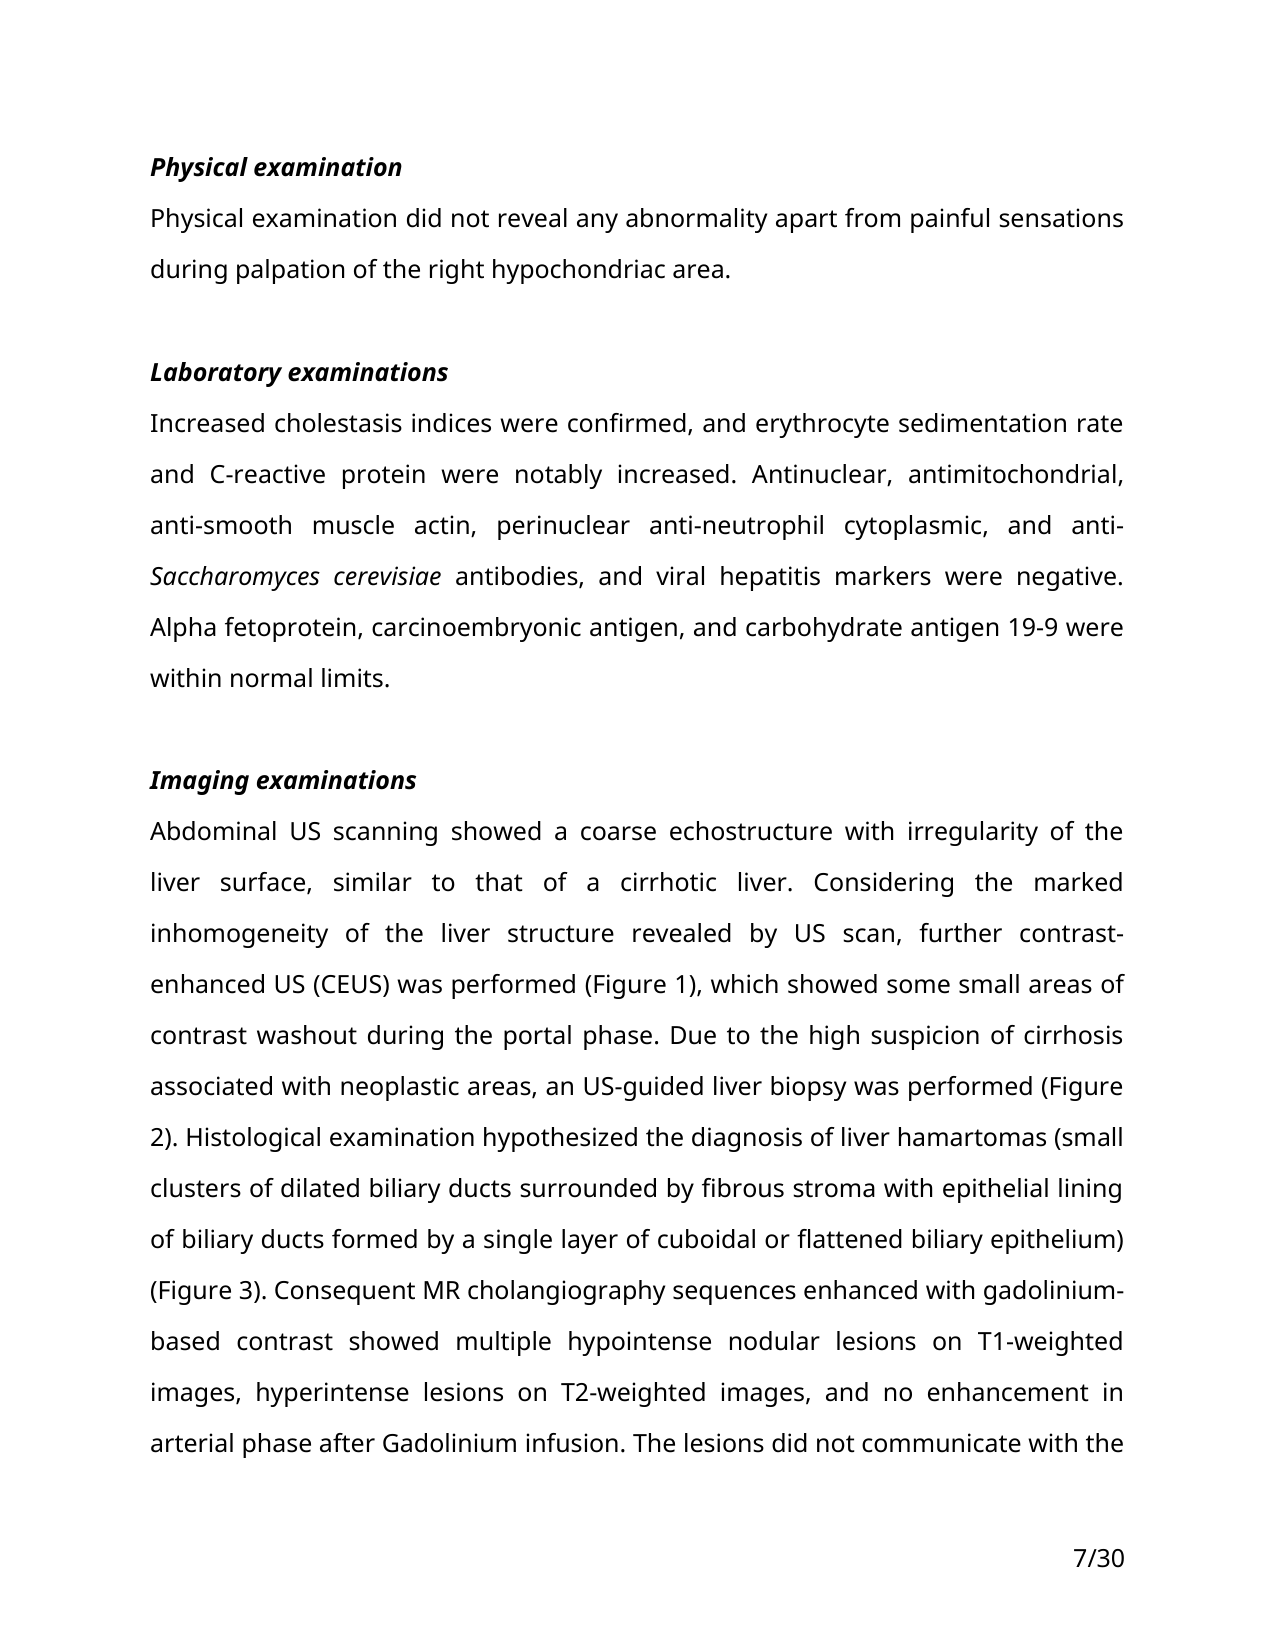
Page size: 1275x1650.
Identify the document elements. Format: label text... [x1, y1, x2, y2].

text Physical examination did not reveal any abnormality apart from painful sensations during palpation of the right hypochondriac area. [150, 201, 1125, 286]
text Imaging examinations [150, 762, 1125, 797]
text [150, 813, 1125, 1460]
text Increased cholestasis indices were confirmed, and erythrocyte sedimentation rate and C-reactive protein were notably increased. Antinuclear, antimitochondrial, anti-smooth muscle actin, perinuclear anti-neutrophil cytoplasmic, and anti-Saccharomyces cerevisiae antibodies, and viral hepatitis markers were negative. Alpha fetoprotein, carcinoembryonic antigen, and carbohydrate antigen 19-9 were within normal limits. [150, 405, 1125, 694]
text Laboratory examinations [150, 354, 1125, 388]
text Physical examination [150, 150, 1125, 184]
